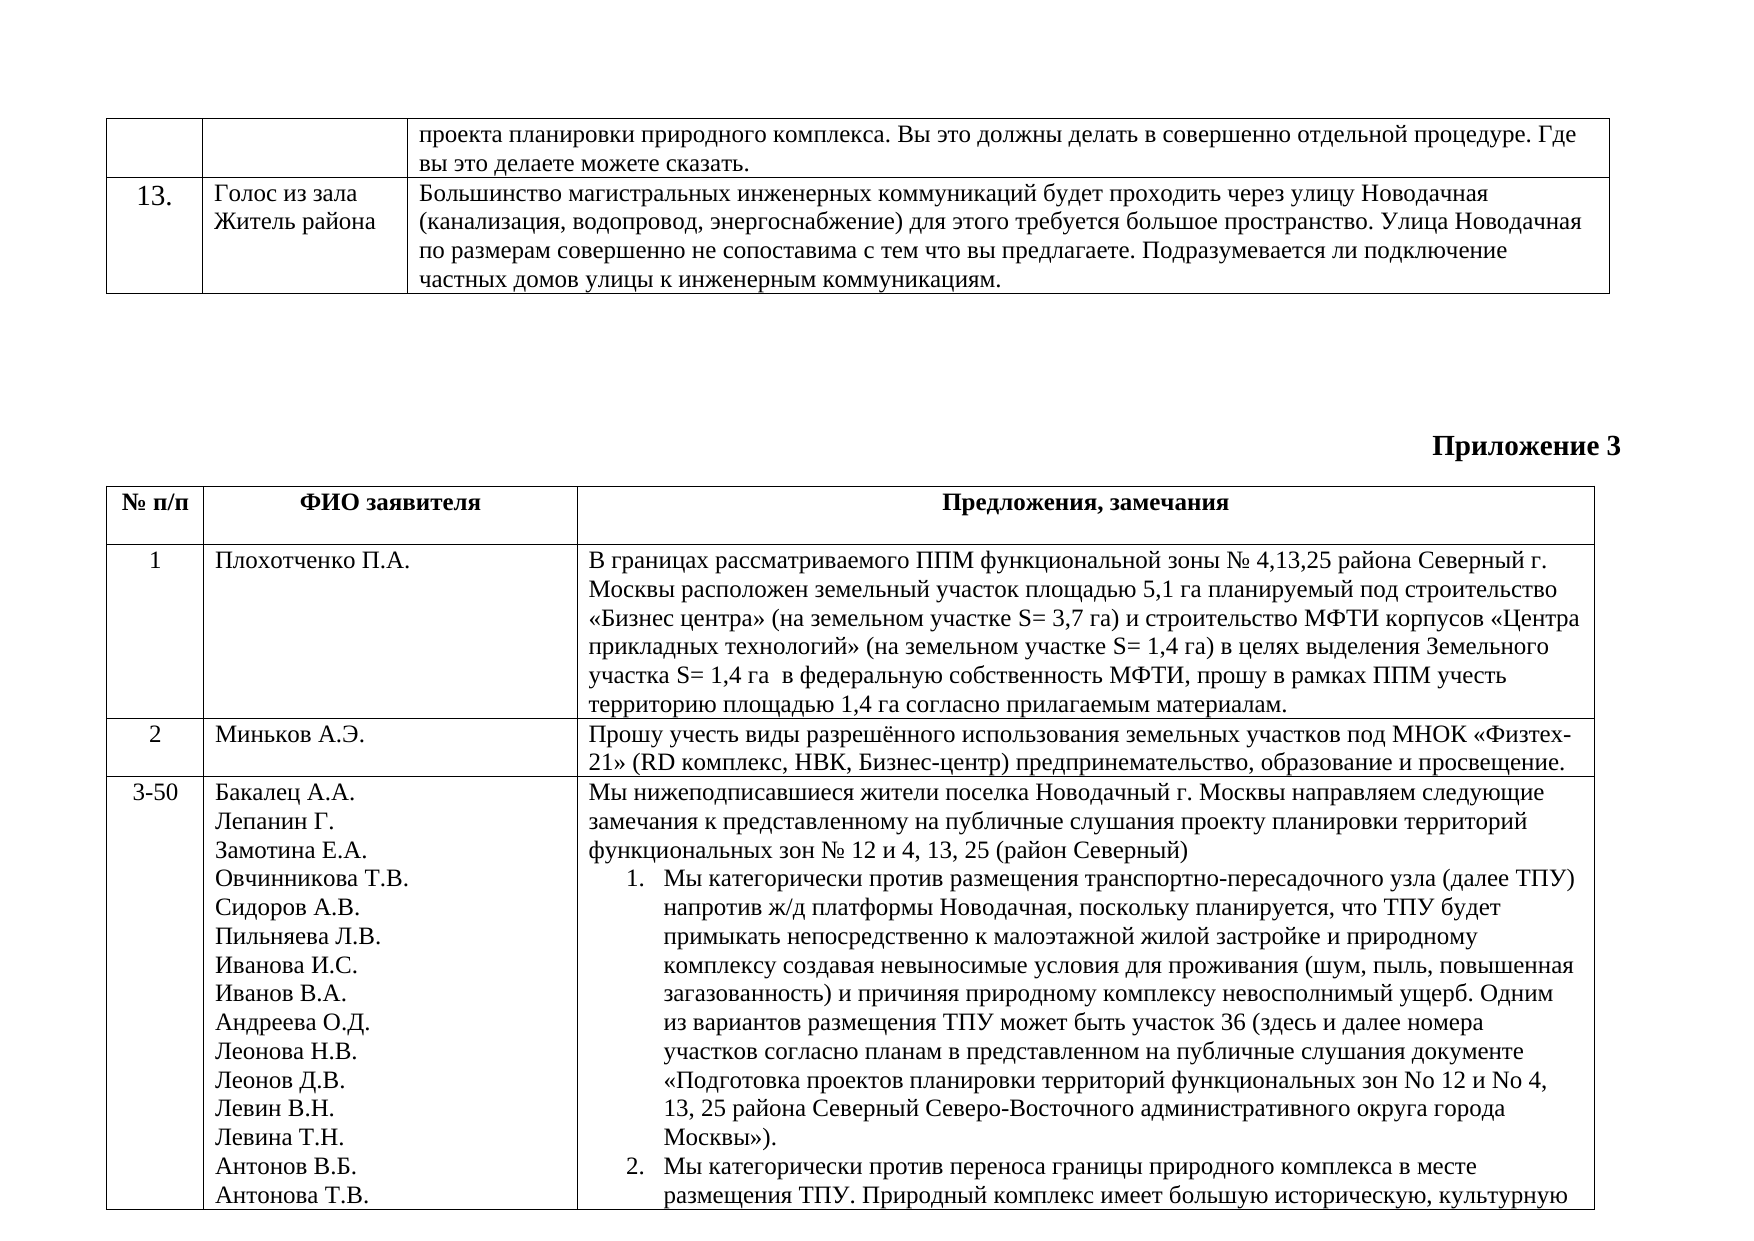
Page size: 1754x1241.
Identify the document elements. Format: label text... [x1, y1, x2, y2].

table_cell Большинство магистральных инженерных коммуникаций будет проходить через улицу Новодачная (канализация, водопровод, энергоснабжение) для этого требуется большое пространство. Улица Новодачная по размерам совершенно не сопоставима с тем что вы предлагаете. Подразумевается ли подключение частных домов улицы к инженерным коммуникациям. [408, 178, 1609, 293]
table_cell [578, 777, 1594, 1208]
table_cell В границах рассматриваемого ППМ функциональной зоны № 4,13,25 района Северный г. Москвы расположен земельный участок площадью 5,1 га планируемый под строительство «Бизнес центра» (на земельном участке S= 3,7 га) и строительство МФТИ корпусов «Центра прикладных технологий» (на земельном участке S= 1,4 га) в целях выделения Земельного участка S= 1,4 га в федеральную собственность МФТИ, прошу в рамках ППМ учесть территорию площадью 1,4 га согласно прилагаемым материалам. [578, 545, 1594, 718]
table_cell [107, 119, 202, 177]
text Приложение 3 [118, 428, 1621, 461]
table_cell Миньков А.Э. [204, 719, 577, 776]
table_cell Голос из зала Житель района [203, 178, 407, 293]
table_header № п/п [107, 487, 203, 544]
table_cell Прошу учесть виды разрешённого использования земельных участков под МНОК «Физтех-21» (RD комплекс, НВК, Бизнес-центр) предпринемательство, образование и просвещение. [578, 719, 1594, 776]
table_cell Плохотченко П.А. [204, 545, 577, 718]
table_header Предложения, замечания [578, 487, 1594, 544]
table_cell [107, 178, 202, 293]
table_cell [204, 777, 577, 1208]
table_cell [408, 119, 1609, 177]
table_cell 1 [107, 545, 203, 718]
table_cell 3-50 [107, 777, 203, 1208]
table_cell 2 [107, 719, 203, 776]
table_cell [203, 119, 407, 177]
table_header ФИО заявителя [204, 487, 577, 544]
